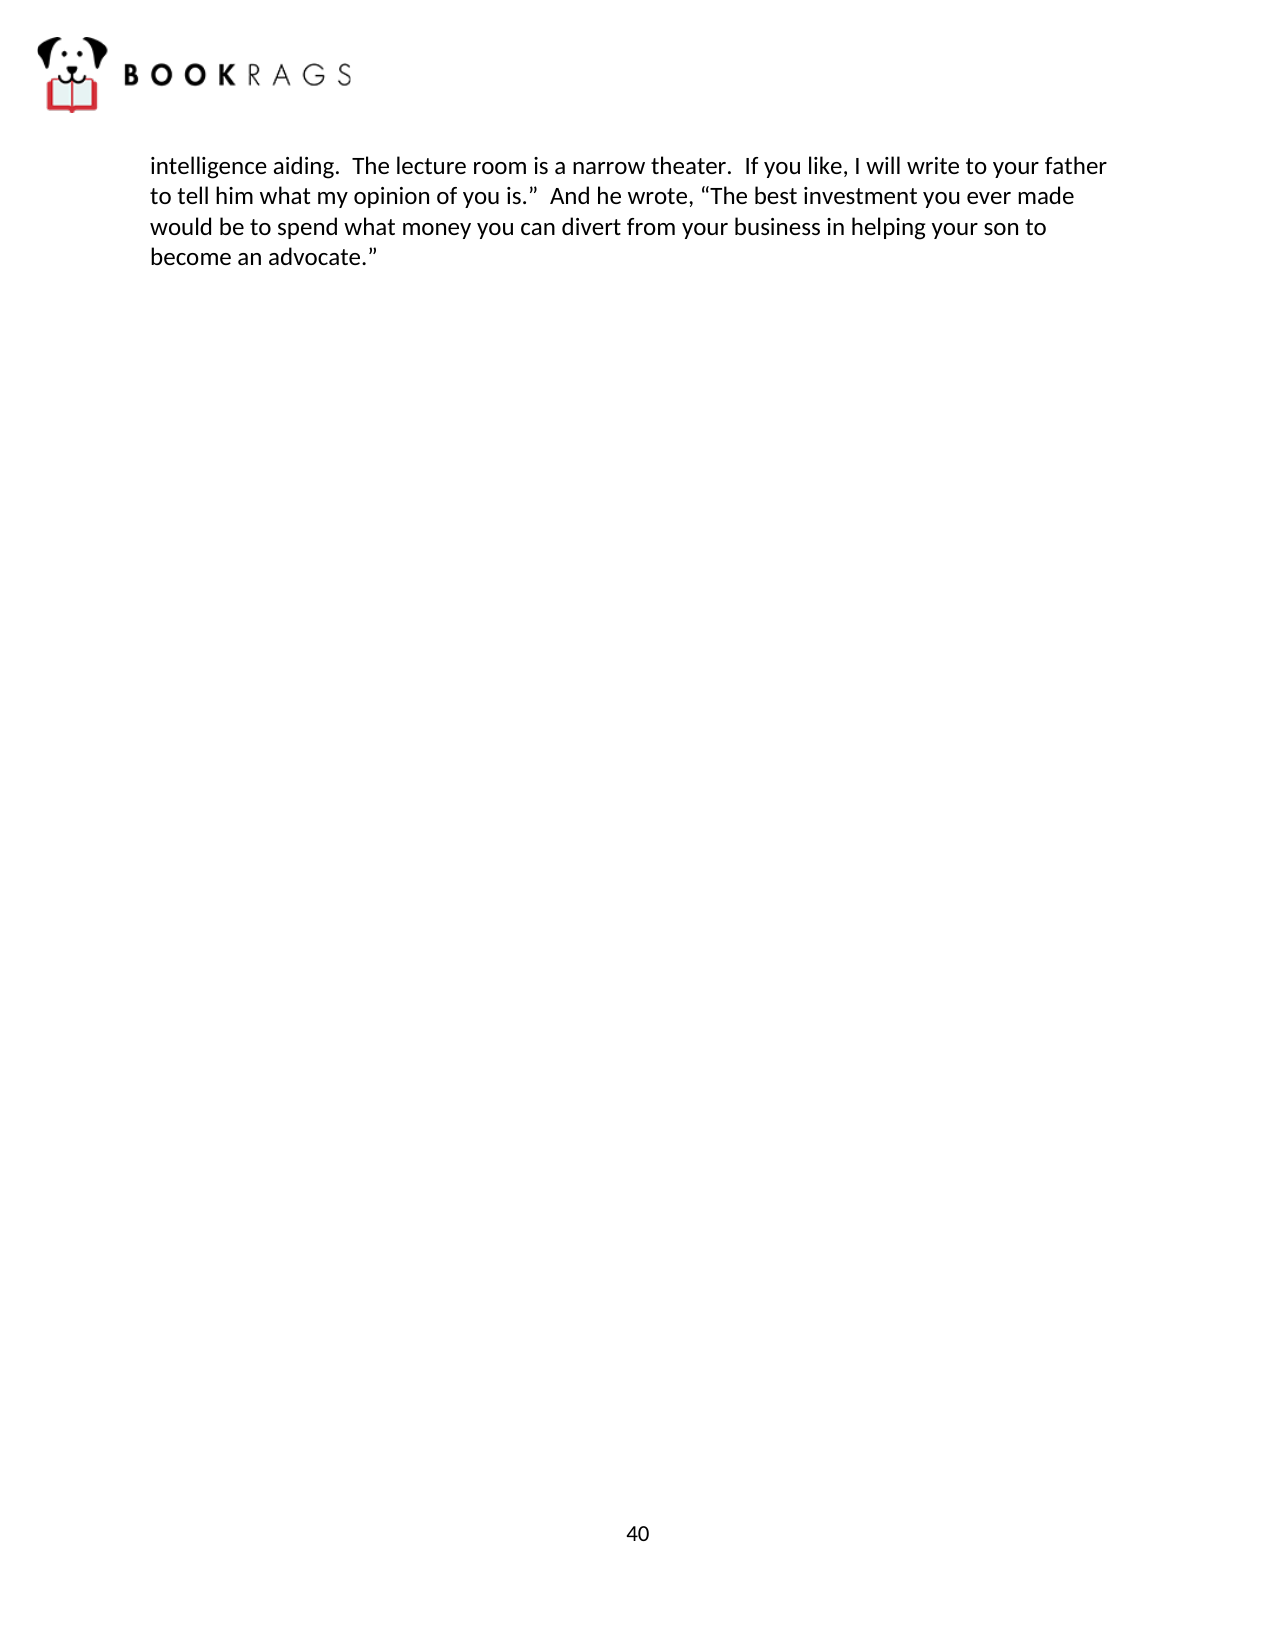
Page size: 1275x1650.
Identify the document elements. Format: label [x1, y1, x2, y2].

text [150, 150, 1125, 272]
picture [37, 37, 351, 113]
